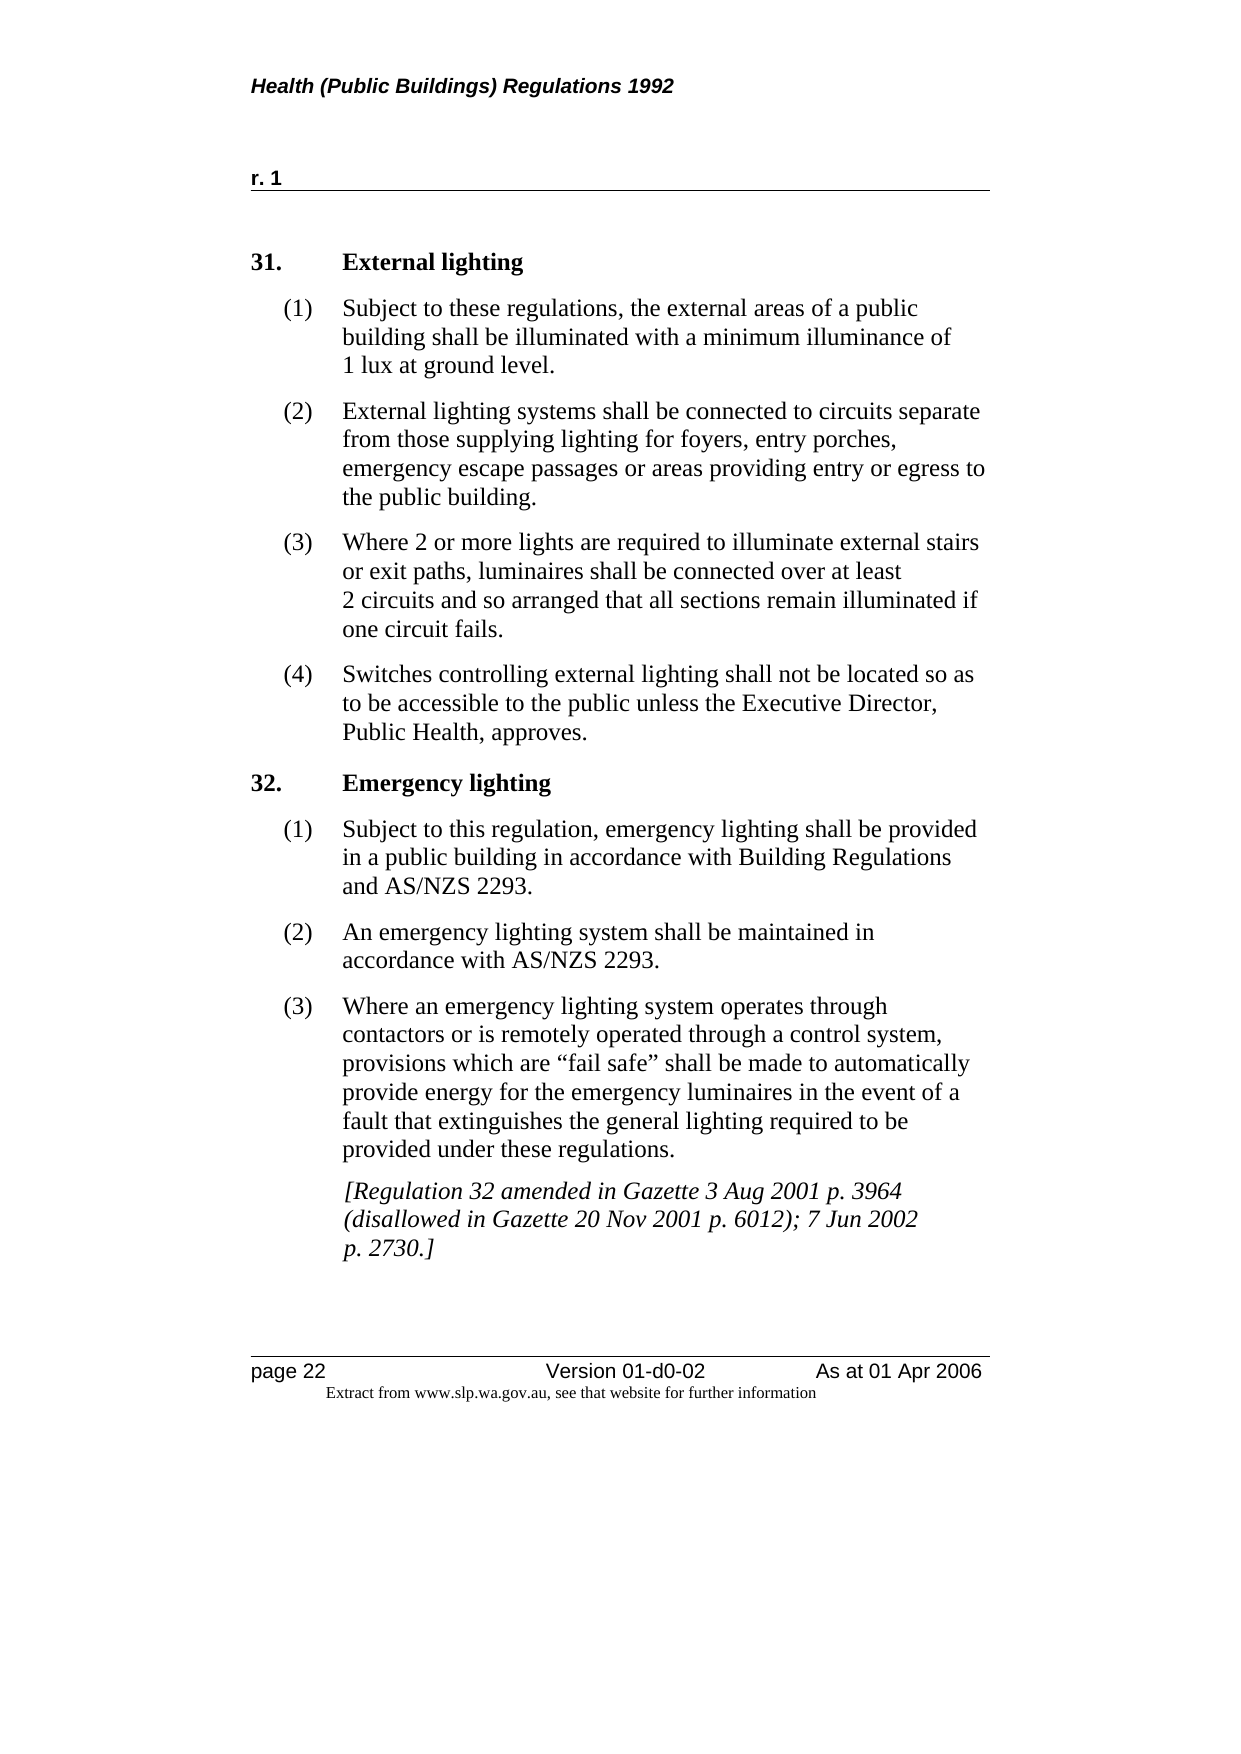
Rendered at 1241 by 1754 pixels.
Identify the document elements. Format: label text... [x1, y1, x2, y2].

text (3) Where an emergency lighting system operates through contactors or is remotely operated through a control system, provisions which are “fail safe” shall be made to automatically provide energy for the emergency luminaires in the event of a fault that extinguishes the general lighting required to be provided under these regulations. [251, 991, 990, 1163]
text (1) Subject to these regulations, the external areas of a public building shall be illuminated with a minimum illuminance of 1 lux at ground level. [251, 293, 990, 379]
text [Regulation 32 amended in Gazette 3 Aug 2001 p. 3964 (disallowed in Gazette 20 Nov 2001 p. 6012); 7 Jun 2002 p. 2730.] [251, 1176, 990, 1262]
text (2) External lighting systems shall be connected to circuits separate from those supplying lighting for foyers, entry porches, emergency escape passages or areas providing entry or egress to the public building. [251, 396, 990, 511]
subtitle 31. External lighting [251, 247, 990, 276]
text (4) Switches controlling external lighting shall not be located so as to be accessible to the public unless the Executive Director, Public Health, approves. [251, 659, 990, 745]
text (1) Subject to this regulation, emergency lighting shall be provided in a public building in accordance with Building Regulations and AS/NZS 2293. [251, 814, 990, 900]
text (3) Where 2 or more lights are required to illuminate external stairs or exit paths, luminaires shall be connected over at least 2 circuits and so arranged that all sections remain illuminated if one circuit fails. [251, 527, 990, 642]
subtitle 32. Emergency lighting [251, 768, 990, 797]
text (2) An emergency lighting system shall be maintained in accordance with AS/NZS 2293. [251, 917, 990, 974]
